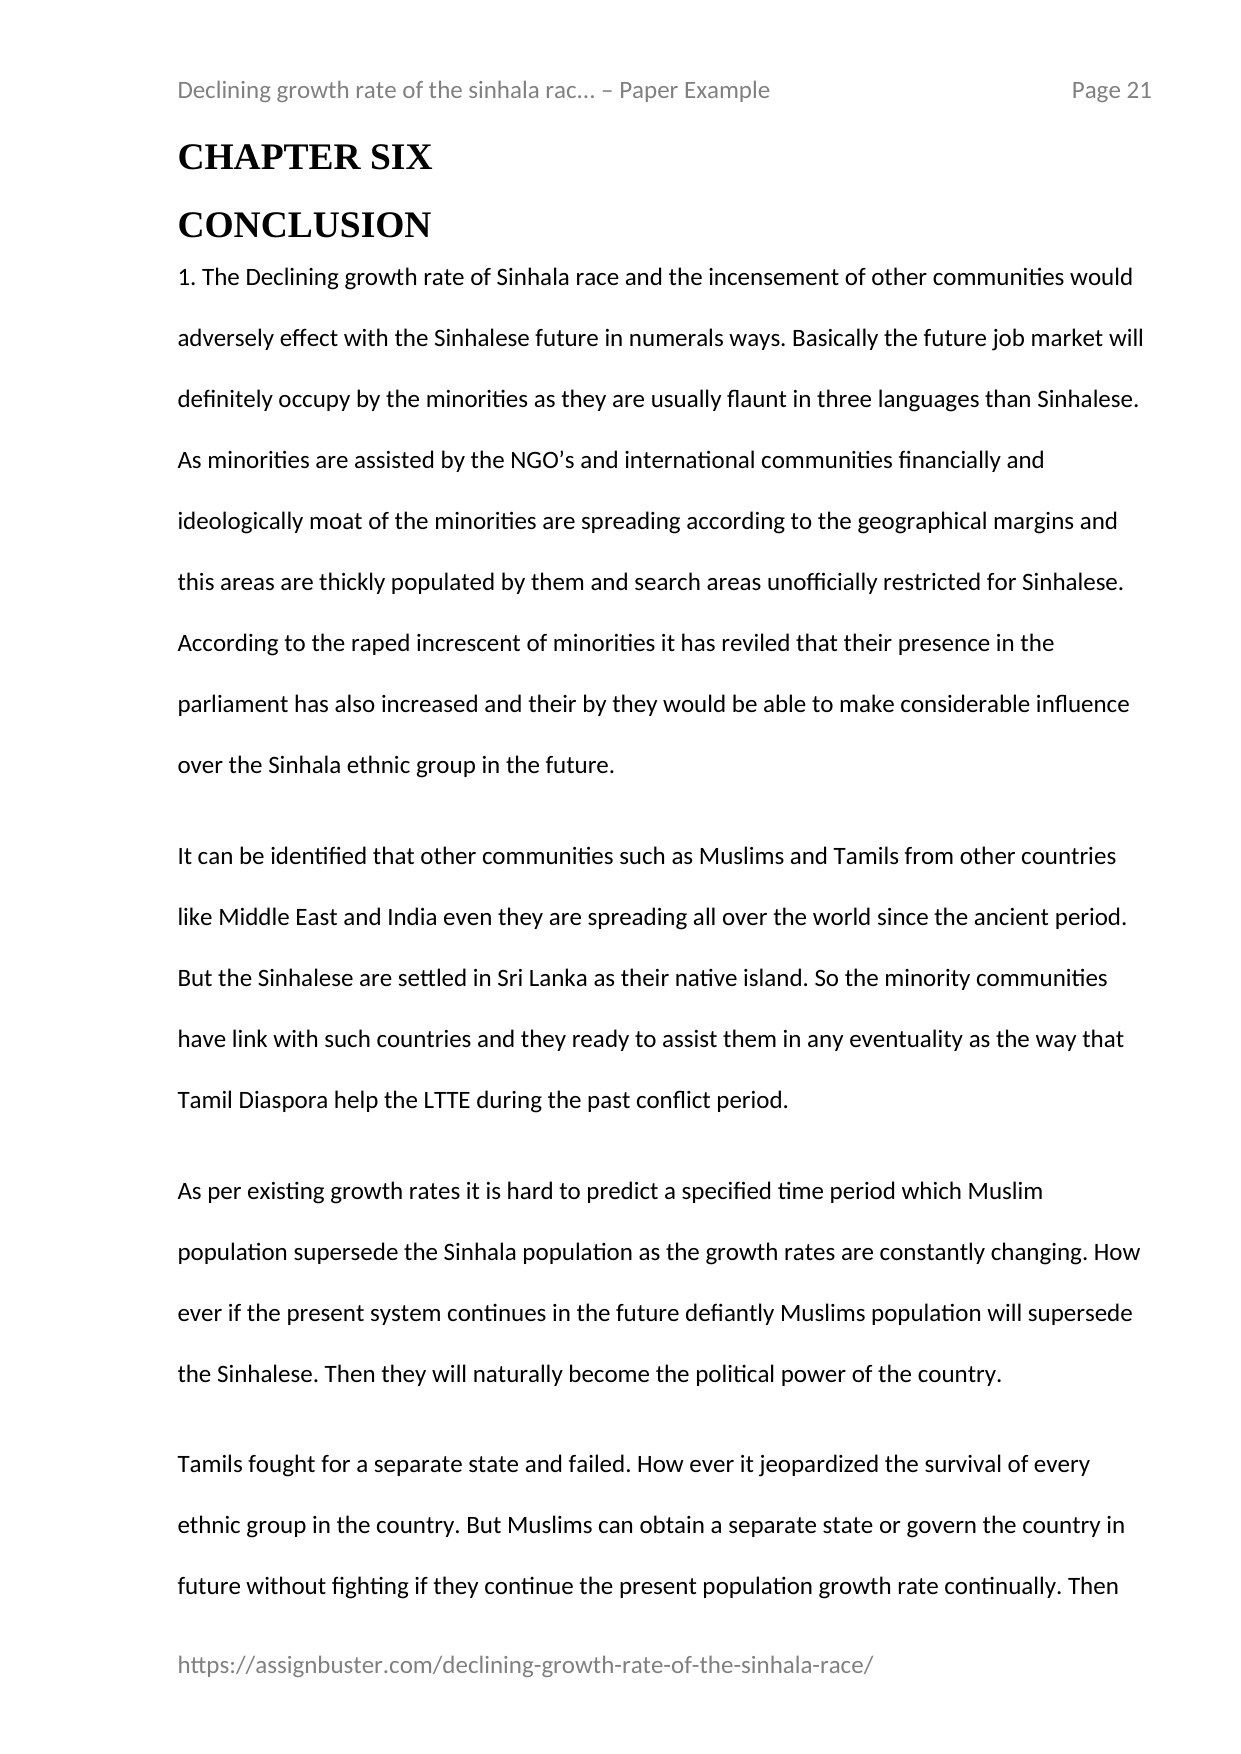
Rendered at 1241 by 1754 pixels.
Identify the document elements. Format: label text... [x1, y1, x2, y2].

text As per existing growth rates it is hard to predict a specified time period which Muslim population supersede the Sinhala population as the growth rates are constantly changing. How ever if the present system continues in the future defiantly Muslims population will supersede the Sinhalese. Then they will naturally become the political power of the country. [177, 1175, 1152, 1388]
subtitle CHAPTER SIX [177, 135, 1152, 178]
text 1. The Declining growth rate of Sinhala race and the incensement of other communities would adversely effect with the Sinhalese future in numerals ways. Basically the future job market will definitely occupy by the minorities as they are usually flaunt in three languages than Sinhalese. As minorities are assisted by the NGO’s and international communities financially and ideologically moat of the minorities are spreading according to the geographical margins and this areas are thickly populated by them and search areas unofficially restricted for Sinhalese. According to the raped increscent of minorities it has reviled that their presence in the parliament has also increased and their by they would be able to make considerable influence over the Sinhala ethnic group in the future. [177, 261, 1152, 780]
text It can be identified that other communities such as Muslims and Tamils from other countries like Middle East and India even they are spreading all over the world since the ancient period. But the Sinhalese are settled in Sri Lanka as their native island. So the minority communities have link with such countries and they ready to assist them in any eventuality as the way that Tamil Diaspora help the LTTE during the past conflict period. [177, 840, 1152, 1115]
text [177, 1448, 1152, 1601]
subtitle CONCLUSION [177, 202, 1152, 245]
